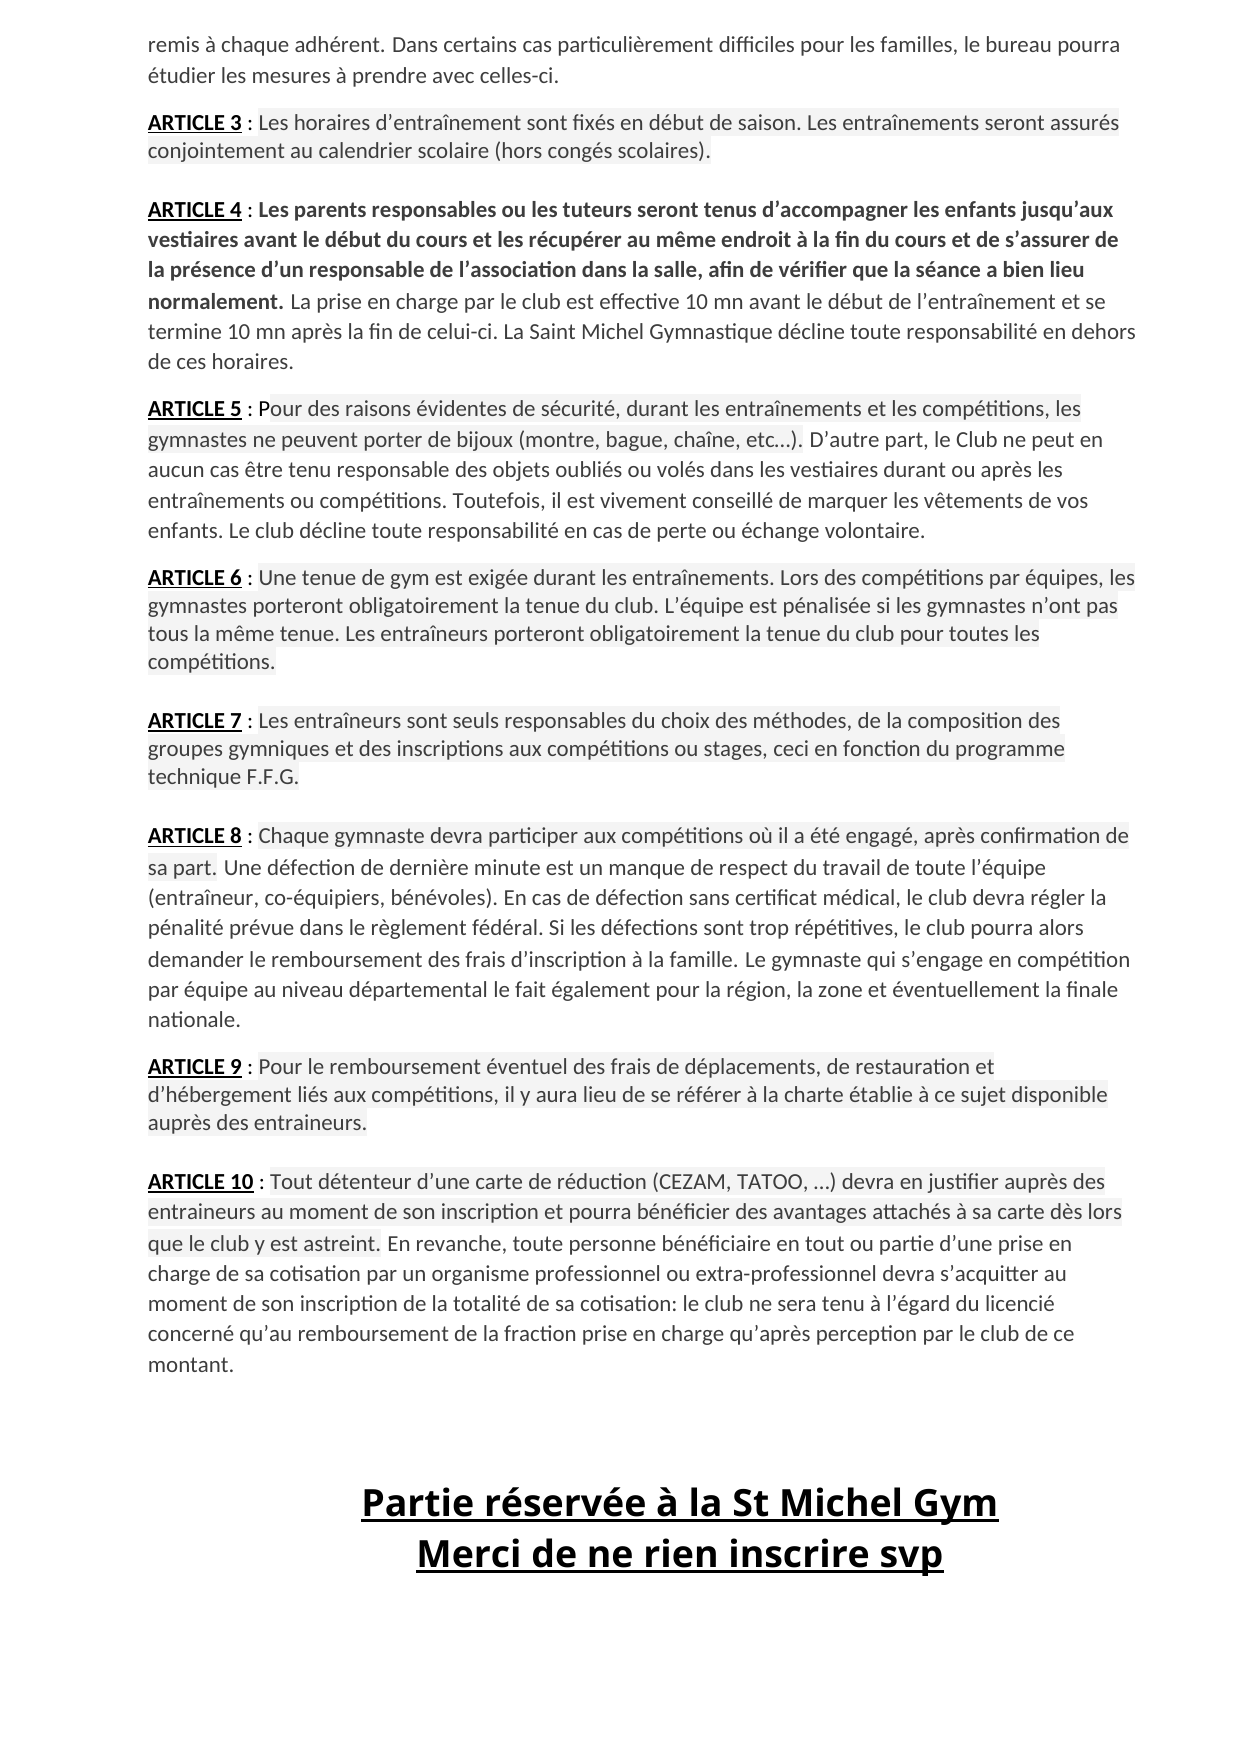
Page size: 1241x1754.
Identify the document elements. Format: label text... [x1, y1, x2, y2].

text ARTICLE 9 : Pour le remboursement éventuel des frais de déplacements, de restauration et d’hébergement liés aux compétitions, il y aura lieu de se référer à la charte établie à ce sujet disponible auprès des entraineurs. [367, 1052, 1137, 1136]
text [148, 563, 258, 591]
text Partie réservée à la St Michel Gym [223, 1476, 1137, 1527]
text ARTICLE 7 : Les entraîneurs sont seuls responsables du choix des méthodes, de la composition des groupes gymniques et des inscriptions aux compétitions ou stages, ceci en fonction du programme technique F.F.G. [299, 706, 1137, 790]
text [148, 29, 1137, 89]
text ARTICLE 5 : Pour des raisons évidentes de sécurité, durant les entraînements et les compétitions, les gymnastes ne peuvent porter de bijoux (montre, bague, chaîne, etc…). D’autre part, le Club ne peut en aucun cas être tenu responsable des objets oubliés ou volés dans les vestiaires durant ou après les entraînements ou compétitions. Toutefois, il est vivement conseillé de marquer les vêtements de vos enfants. Le club décline toute responsabilité en cas de perte ou échange volontaire. [148, 394, 1137, 544]
text ARTICLE 8 : Chaque gymnaste devra participer aux compétitions où il a été engagé, après confirmation de sa part. Une défection de dernière minute est un manque de respect du travail de toute l’équipe (entraîneur, co-équipiers, bénévoles). En cas de défection sans certificat médical, le club devra régler la pénalité prévue dans le règlement fédéral. Si les défections sont trop répétitives, le club pourra alors demander le remboursement des frais d’inscription à la famille. Le gymnaste qui s’engage en compétition par équipe au niveau départemental le fait également pour la région, la zone et éventuellement la finale nationale. [148, 822, 1137, 1033]
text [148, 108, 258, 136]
text ARTICLE 3 : Les horaires d’entraînement sont fixés en début de saison. Les entraînements seront assurés conjointement au calendrier scolaire (hors congés scolaires). [711, 108, 1137, 164]
text ARTICLE 4 : Les parents responsables ou les tuteurs seront tenus d’accompagner les enfants jusqu’aux vestiaires avant le début du cours et les récupérer au même endroit à la fin du cours et de s’assurer de la présence d’un responsable de l’association dans la salle, afin de vérifier que la séance a bien lieu normalement. La prise en charge par le club est effective 10 mn avant le début de l’entraînement et se termine 10 mn après la fin de celui-ci. La Saint Michel Gymnastique décline toute responsabilité en dehors de ces horaires. [148, 195, 1137, 375]
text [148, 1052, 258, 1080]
text Merci de ne rien inscrire svp [223, 1527, 1137, 1578]
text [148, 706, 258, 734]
text ARTICLE 6 : Une tenue de gym est exigée durant les entraînements. Lors des compétitions par équipes, les gymnastes porteront obligatoirement la tenue du club. L’équipe est pénalisée si les gymnastes n’ont pas tous la même tenue. Les entraîneurs porteront obligatoirement la tenue du club pour toutes les compétitions. [276, 563, 1137, 675]
text ARTICLE 10 : Tout détenteur d’une carte de réduction (CEZAM, TATOO, …) devra en justifier auprès des entraineurs au moment de son inscription et pourra bénéficier des avantages attachés à sa carte dès lors que le club y est astreint. En revanche, toute personne bénéficiaire en tout ou partie d’une prise en charge de sa cotisation par un organisme professionnel ou extra-professionnel devra s’acquitter au moment de son inscription de la totalité de sa cotisation: le club ne sera tenu à l’égard du licencié concerné qu’au remboursement de la fraction prise en charge qu’après perception par le club de ce montant. [148, 1167, 1137, 1378]
